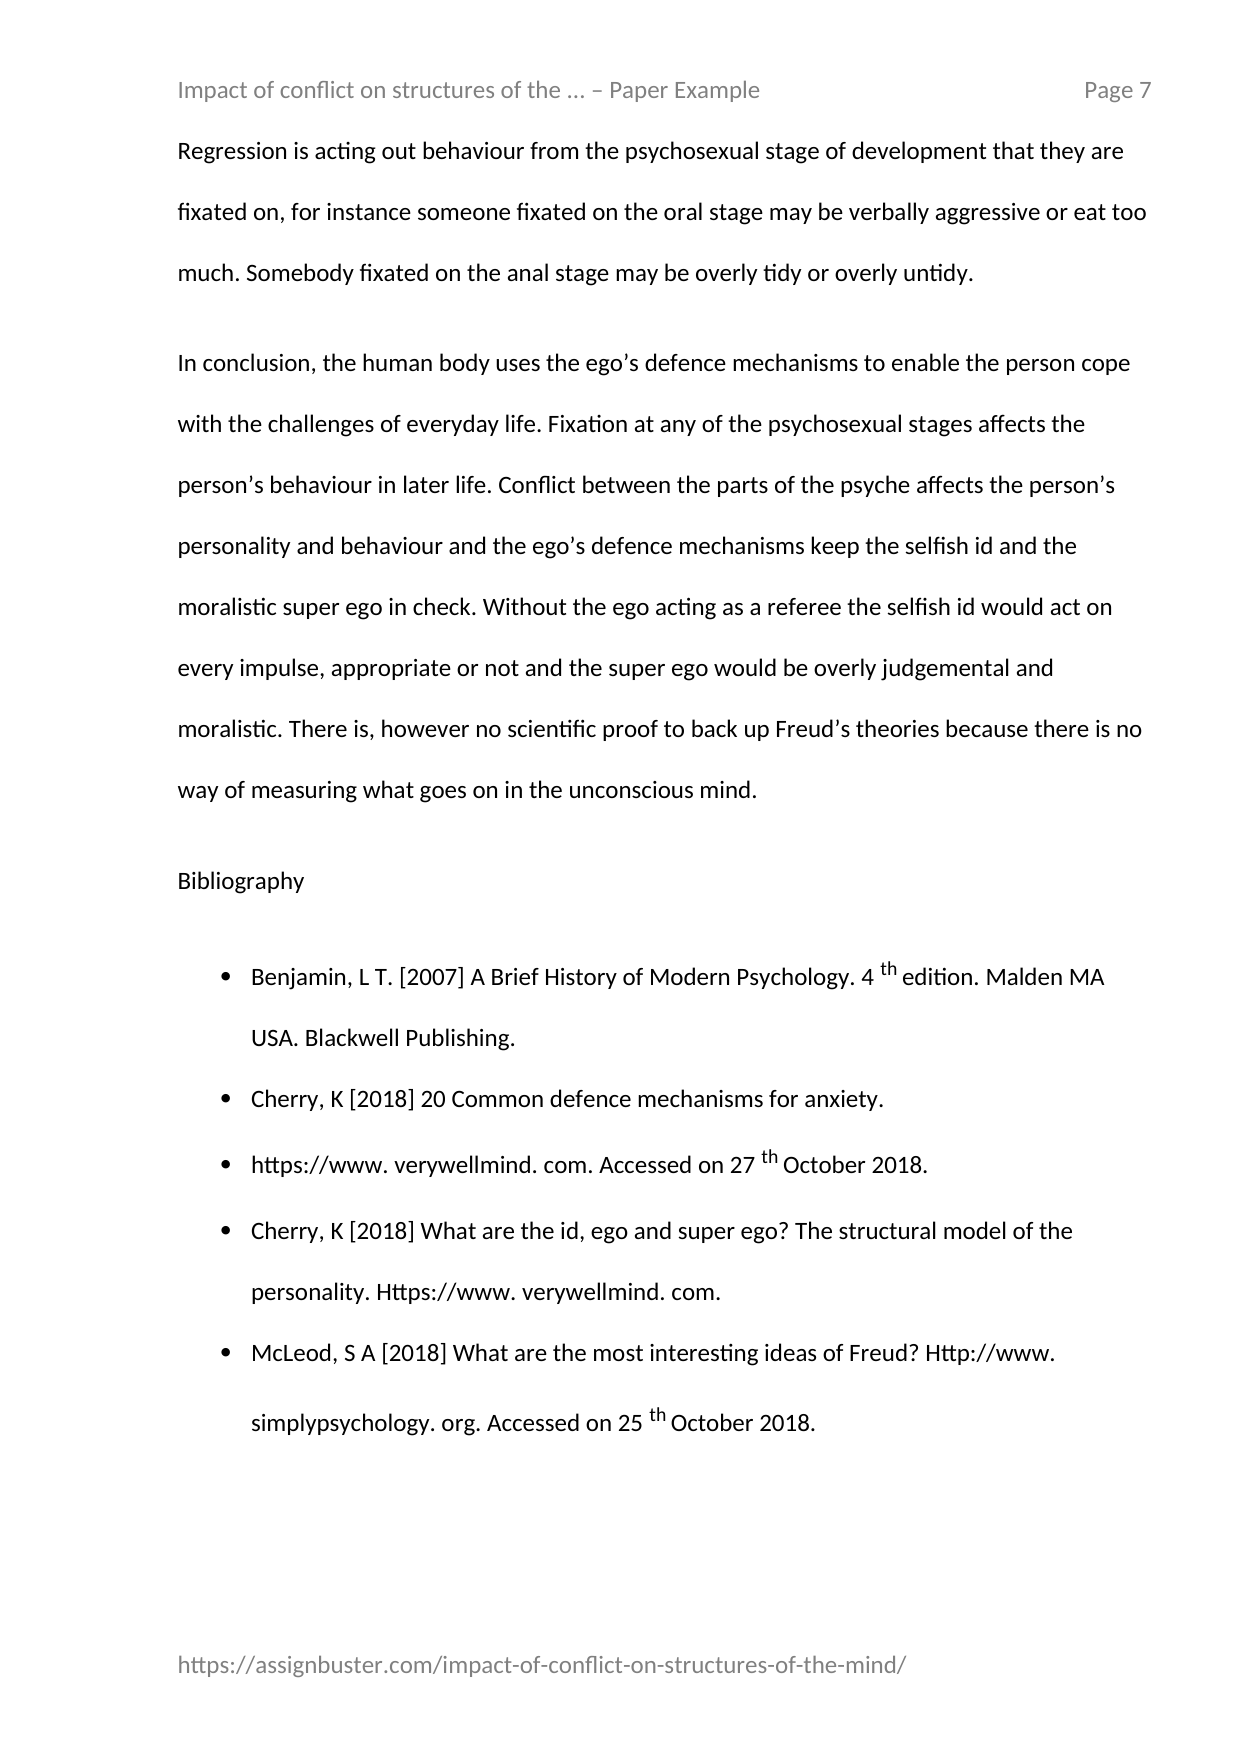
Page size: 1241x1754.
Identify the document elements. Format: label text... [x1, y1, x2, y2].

list Cherry, K [2018] What are the id, ego and super ego? The structural model of the personality. Https://www. verywellmind. com. [221, 1215, 1152, 1307]
list https://www. verywellmind. com. Accessed on 27 th October 2018. [221, 1144, 1152, 1179]
text In conclusion, the human body uses the ego’s defence mechanisms to enable the person cope with the challenges of everyday life. Fixation at any of the psychosexual stages affects the person’s behaviour in later life. Conflict between the parts of the psyche affects the person’s personality and behaviour and the ego’s defence mechanisms keep the selfish id and the moralistic super ego in check. Without the ego acting as a referee the selfish id would act on every impulse, appropriate or not and the super ego would be overly judgemental and moralistic. There is, however no scientific proof to back up Freud’s theories because there is no way of measuring what goes on in the unconscious mind. [177, 347, 1152, 805]
list Benjamin, L T. [2007] A Brief History of Modern Psychology. 4 th edition. Malden MA USA. Blackwell Publishing. [221, 956, 1152, 1052]
text Bibliography [177, 865, 1152, 896]
list McLeod, S A [2018] What are the most interesting ideas of Freud? Http://www. simplypsychology. org. Accessed on 25 th October 2018. [221, 1337, 1152, 1438]
list Cherry, K [2018] 20 Common defence mechanisms for anxiety. [221, 1083, 1152, 1113]
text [177, 135, 1152, 287]
